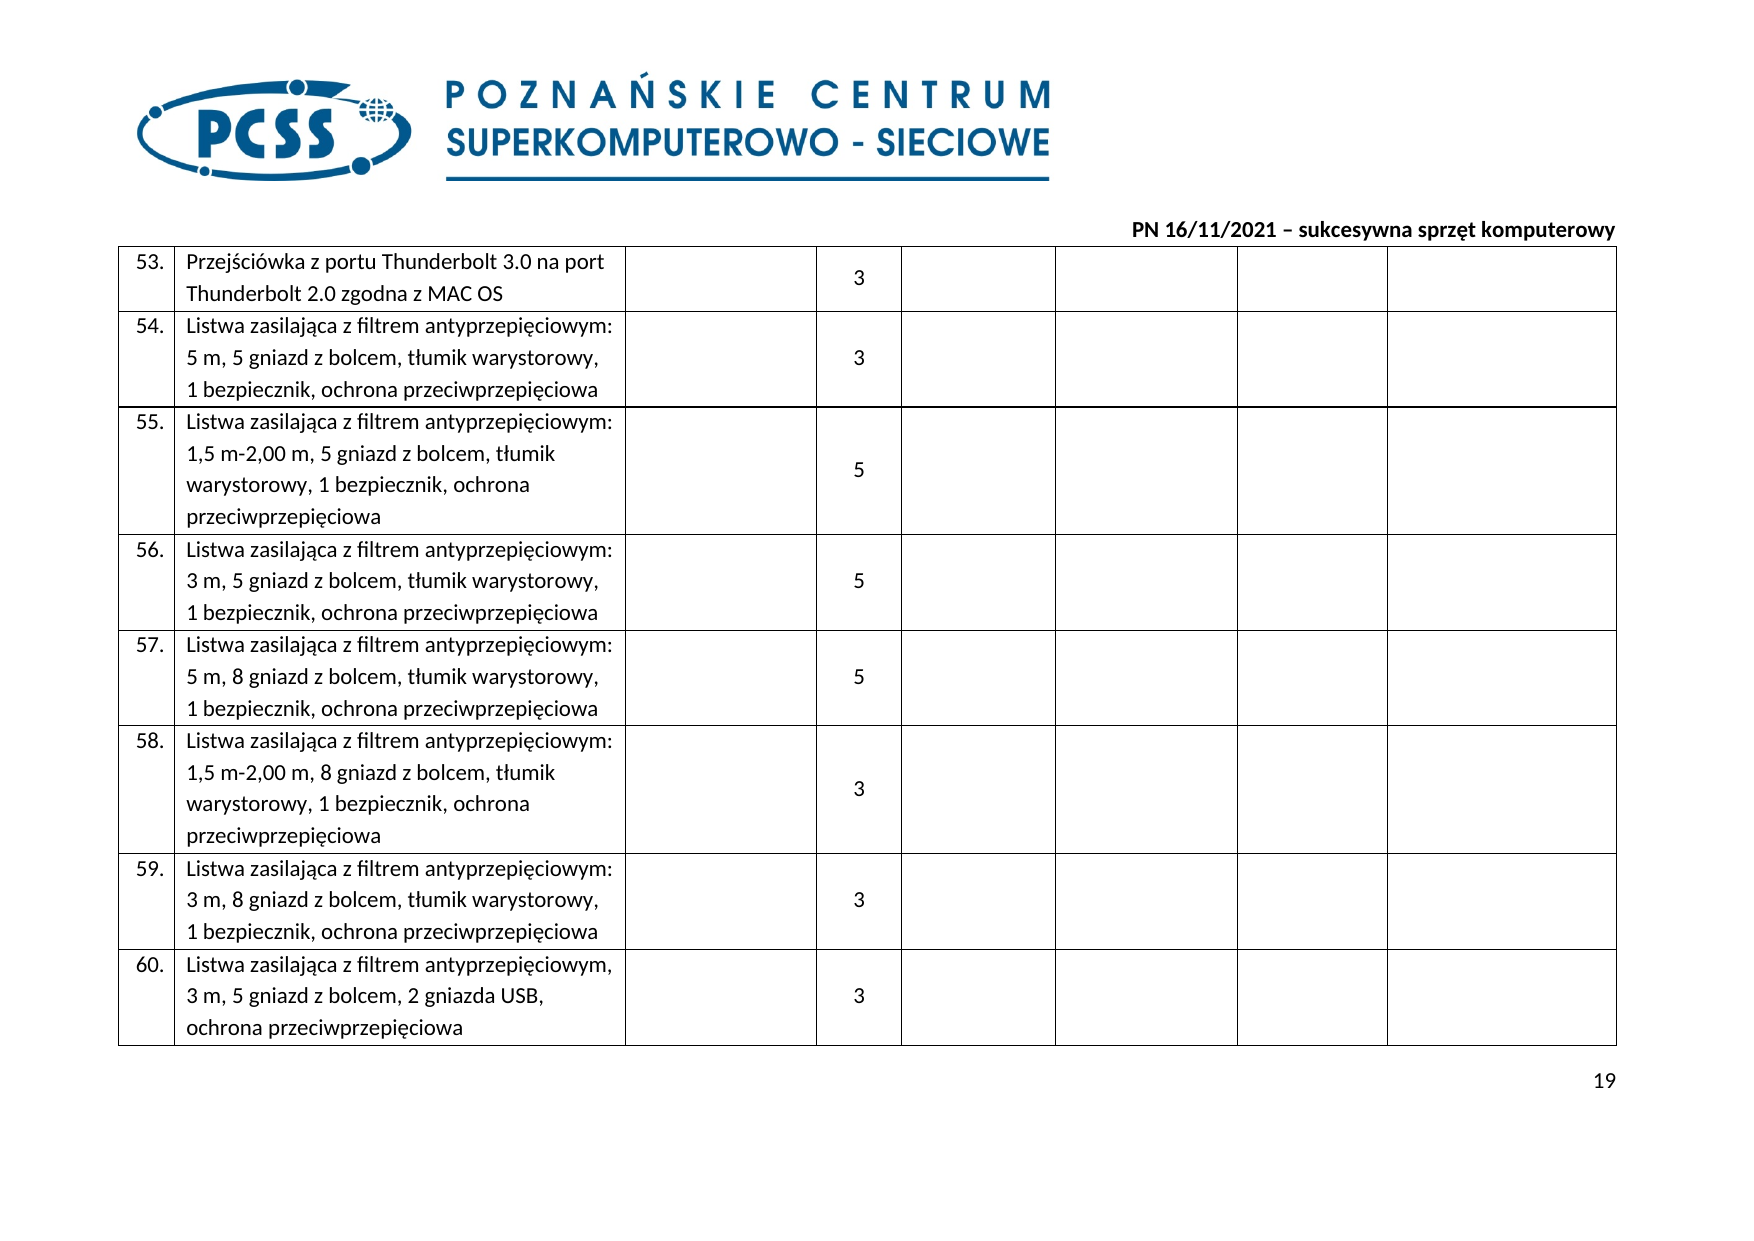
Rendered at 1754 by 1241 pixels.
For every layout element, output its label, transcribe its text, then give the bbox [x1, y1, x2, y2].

table_cell [902, 950, 1055, 1044]
table_cell [626, 854, 816, 949]
table_cell [1238, 854, 1387, 949]
table_cell [119, 247, 174, 311]
table_cell [1056, 535, 1237, 629]
table_cell [626, 631, 816, 725]
table_cell 3 [817, 312, 901, 406]
table_cell [1388, 854, 1616, 949]
table_cell [119, 726, 174, 853]
table_cell 5 [817, 535, 901, 629]
table_cell [1388, 312, 1616, 406]
table_cell [1238, 535, 1387, 629]
table_cell [1056, 854, 1237, 949]
table_cell [119, 950, 174, 1044]
table_cell [626, 312, 816, 406]
table_cell [1056, 726, 1237, 853]
table_cell [902, 854, 1055, 949]
table_cell [902, 726, 1055, 853]
table_cell [902, 408, 1055, 534]
table_cell [1388, 408, 1616, 534]
table_cell [119, 408, 174, 534]
table_cell [1056, 247, 1237, 311]
table_cell Listwa zasilająca z filtrem antyprzepięciowym: 5 m, 8 gniazd z bolcem, tłumik warystorowy, 1 bezpiecznik, ochrona przeciwprzepięciowa [175, 631, 625, 725]
table_cell Listwa zasilająca z filtrem antyprzepięciowym: 3 m, 8 gniazd z bolcem, tłumik warystorowy, 1 bezpiecznik, ochrona przeciwprzepięciowa [175, 854, 625, 949]
table_cell [1238, 950, 1387, 1044]
table_cell [902, 535, 1055, 629]
table_cell [1388, 726, 1616, 853]
table_cell [1238, 726, 1387, 853]
table_cell [1056, 950, 1237, 1044]
table_cell [1056, 408, 1237, 534]
table_cell [119, 312, 174, 406]
table_cell Listwa zasilająca z filtrem antyprzepięciowym: 3 m, 5 gniazd z bolcem, tłumik warystorowy, 1 bezpiecznik, ochrona przeciwprzepięciowa [175, 535, 625, 629]
table_cell [626, 726, 816, 853]
table_cell [1388, 950, 1616, 1044]
table_cell [902, 312, 1055, 406]
table_cell Listwa zasilająca z filtrem antyprzepięciowym: 5 m, 5 gniazd z bolcem, tłumik warystorowy, 1 bezpiecznik, ochrona przeciwprzepięciowa [175, 312, 625, 406]
table_cell [1238, 247, 1387, 311]
table_cell Listwa zasilająca z filtrem antyprzepięciowym: 1,5 m-2,00 m, 8 gniazd z bolcem, tłumik warystorowy, 1 bezpiecznik, ochrona przeciwprzepięciowa [175, 726, 625, 853]
table_cell [1388, 631, 1616, 725]
table_cell [902, 631, 1055, 725]
table_cell [1238, 312, 1387, 406]
table_cell [1238, 408, 1387, 534]
table_cell [626, 950, 816, 1044]
table_cell [119, 535, 174, 629]
table_cell Listwa zasilająca z filtrem antyprzepięciowym, 3 m, 5 gniazd z bolcem, 2 gniazda USB, ochrona przeciwprzepięciowa [175, 950, 625, 1044]
table_cell [1388, 535, 1616, 629]
table_cell [1056, 631, 1237, 725]
table_cell 3 [817, 247, 901, 311]
table_cell [119, 631, 174, 725]
table_cell [1388, 247, 1616, 311]
table_cell [1238, 631, 1387, 725]
table_cell Przejściówka z portu Thunderbolt 3.0 na port Thunderbolt 2.0 zgodna z MAC OS [175, 247, 625, 311]
table_cell 3 [817, 726, 901, 853]
table_cell [626, 247, 816, 311]
table_cell 5 [817, 408, 901, 534]
table_cell [119, 854, 174, 949]
table_cell 5 [817, 631, 901, 725]
table_cell Listwa zasilająca z filtrem antyprzepięciowym: 1,5 m-2,00 m, 5 gniazd z bolcem, tłumik warystorowy, 1 bezpiecznik, ochrona przeciwprzepięciowa [175, 408, 625, 534]
table_cell [902, 247, 1055, 311]
table_cell [1056, 312, 1237, 406]
table_cell [626, 535, 816, 629]
table_cell [626, 408, 816, 534]
table_cell 3 [817, 854, 901, 949]
table_cell 3 [817, 950, 901, 1044]
picture [29, 0, 1156, 181]
